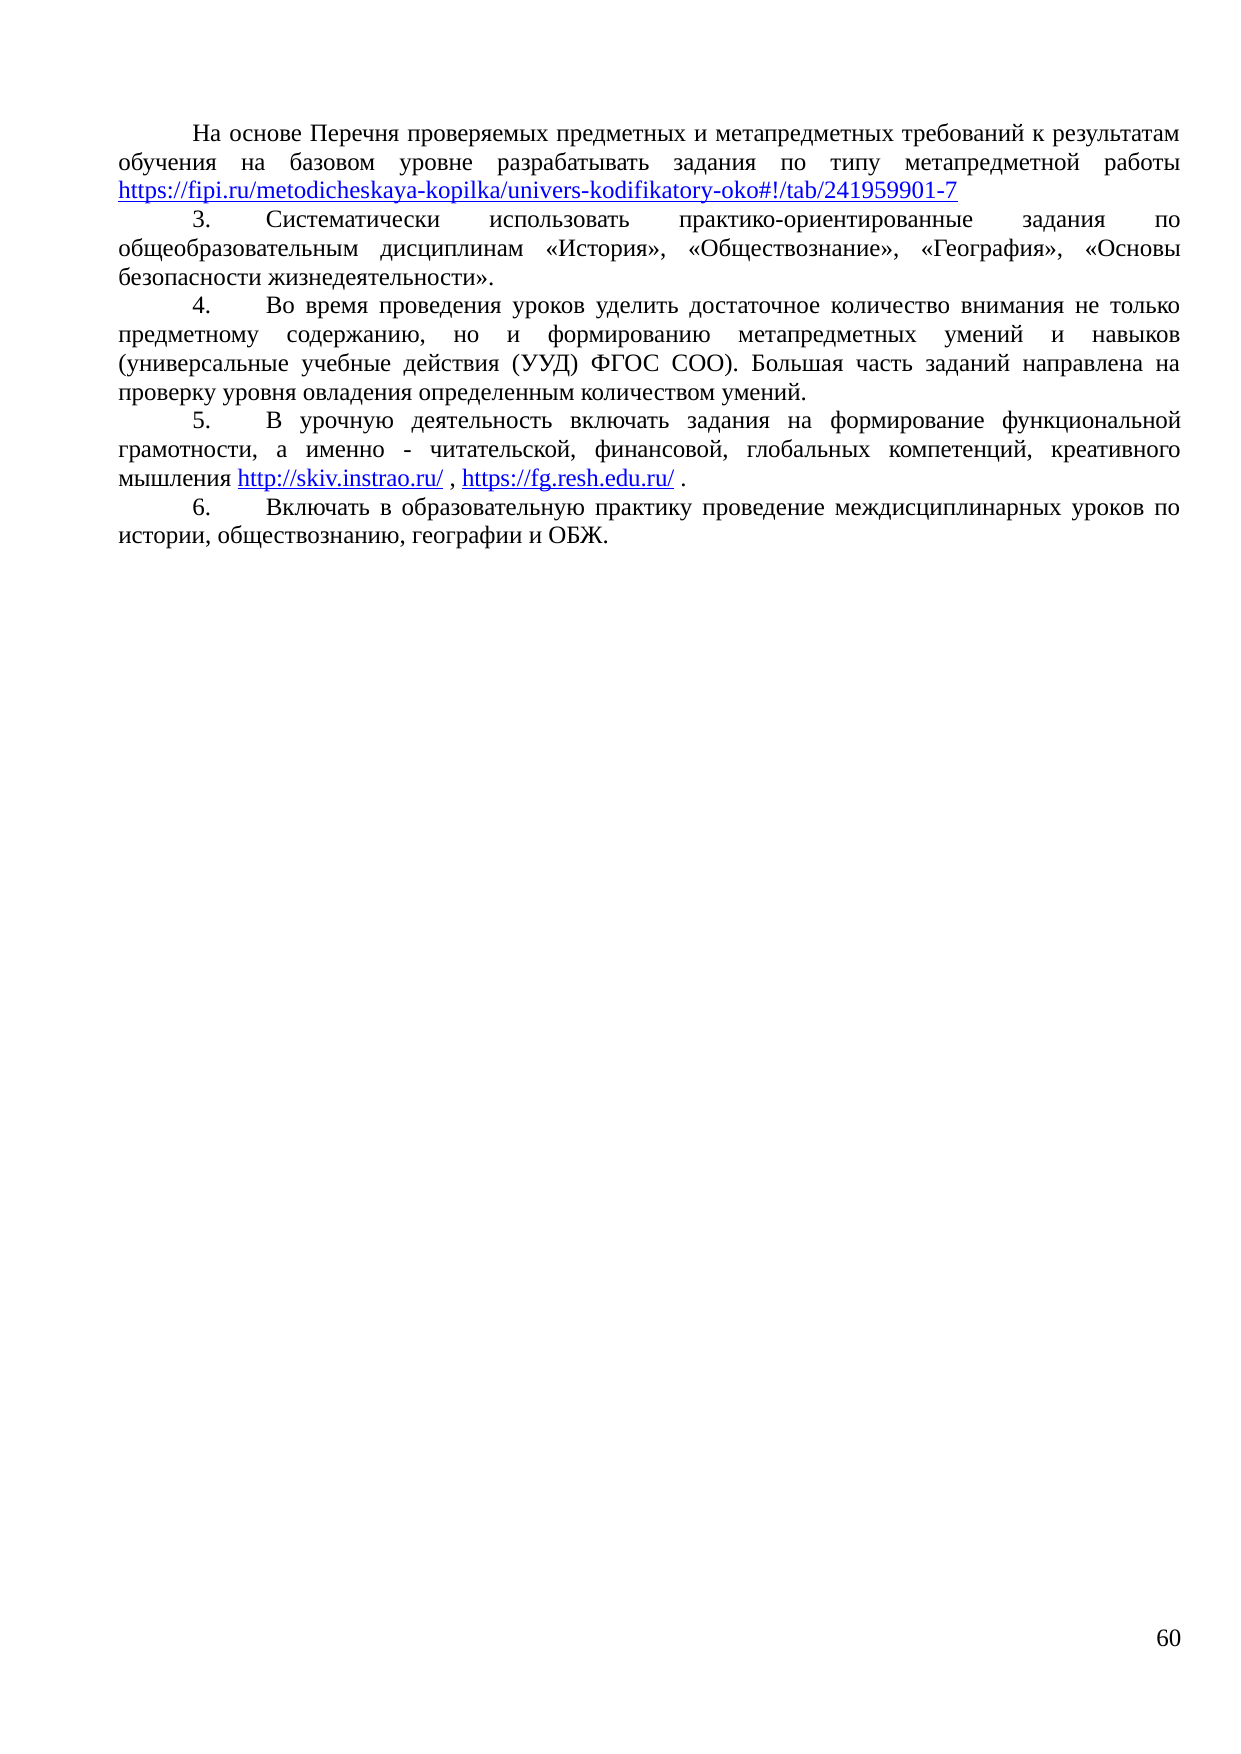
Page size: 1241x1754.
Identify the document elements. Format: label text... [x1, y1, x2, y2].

text 5. В урочную деятельность включать задания на формирование функциональной грамотности, а именно - читательской, финансовой, глобальных компетенций, креативного мышления http://skiv.instrao.ru/ , https://fg.resh.edu.ru/ . [118, 406, 1181, 492]
text 3. Систематически использовать практико-ориентированные задания по общеобразовательным дисциплинам «История», «Обществознание», «География», «Основы безопасности жизнедеятельности». [118, 204, 1181, 291]
text На основе Перечня проверяемых предметных и метапредметных требований к результатам обучения на базовом уровне разрабатывать задания по типу метапредметной работы https://fipi.ru/metodicheskaya-kopilka/univers-kodifikatory-oko#!/tab/241959901-7 [118, 118, 1181, 204]
text 4. Во время проведения уроков уделить достаточное количество внимания не только предметному содержанию, но и формированию метапредметных умений и навыков (универсальные учебные действия (УУД) ФГОС СОО). Большая часть заданий направлена на проверку уровня овладения определенным количеством умений. [118, 291, 1181, 406]
text 6. Включать в образовательную практику проведение междисциплинарных уроков по истории, обществознанию, географии и ОБЖ. [118, 492, 1181, 549]
